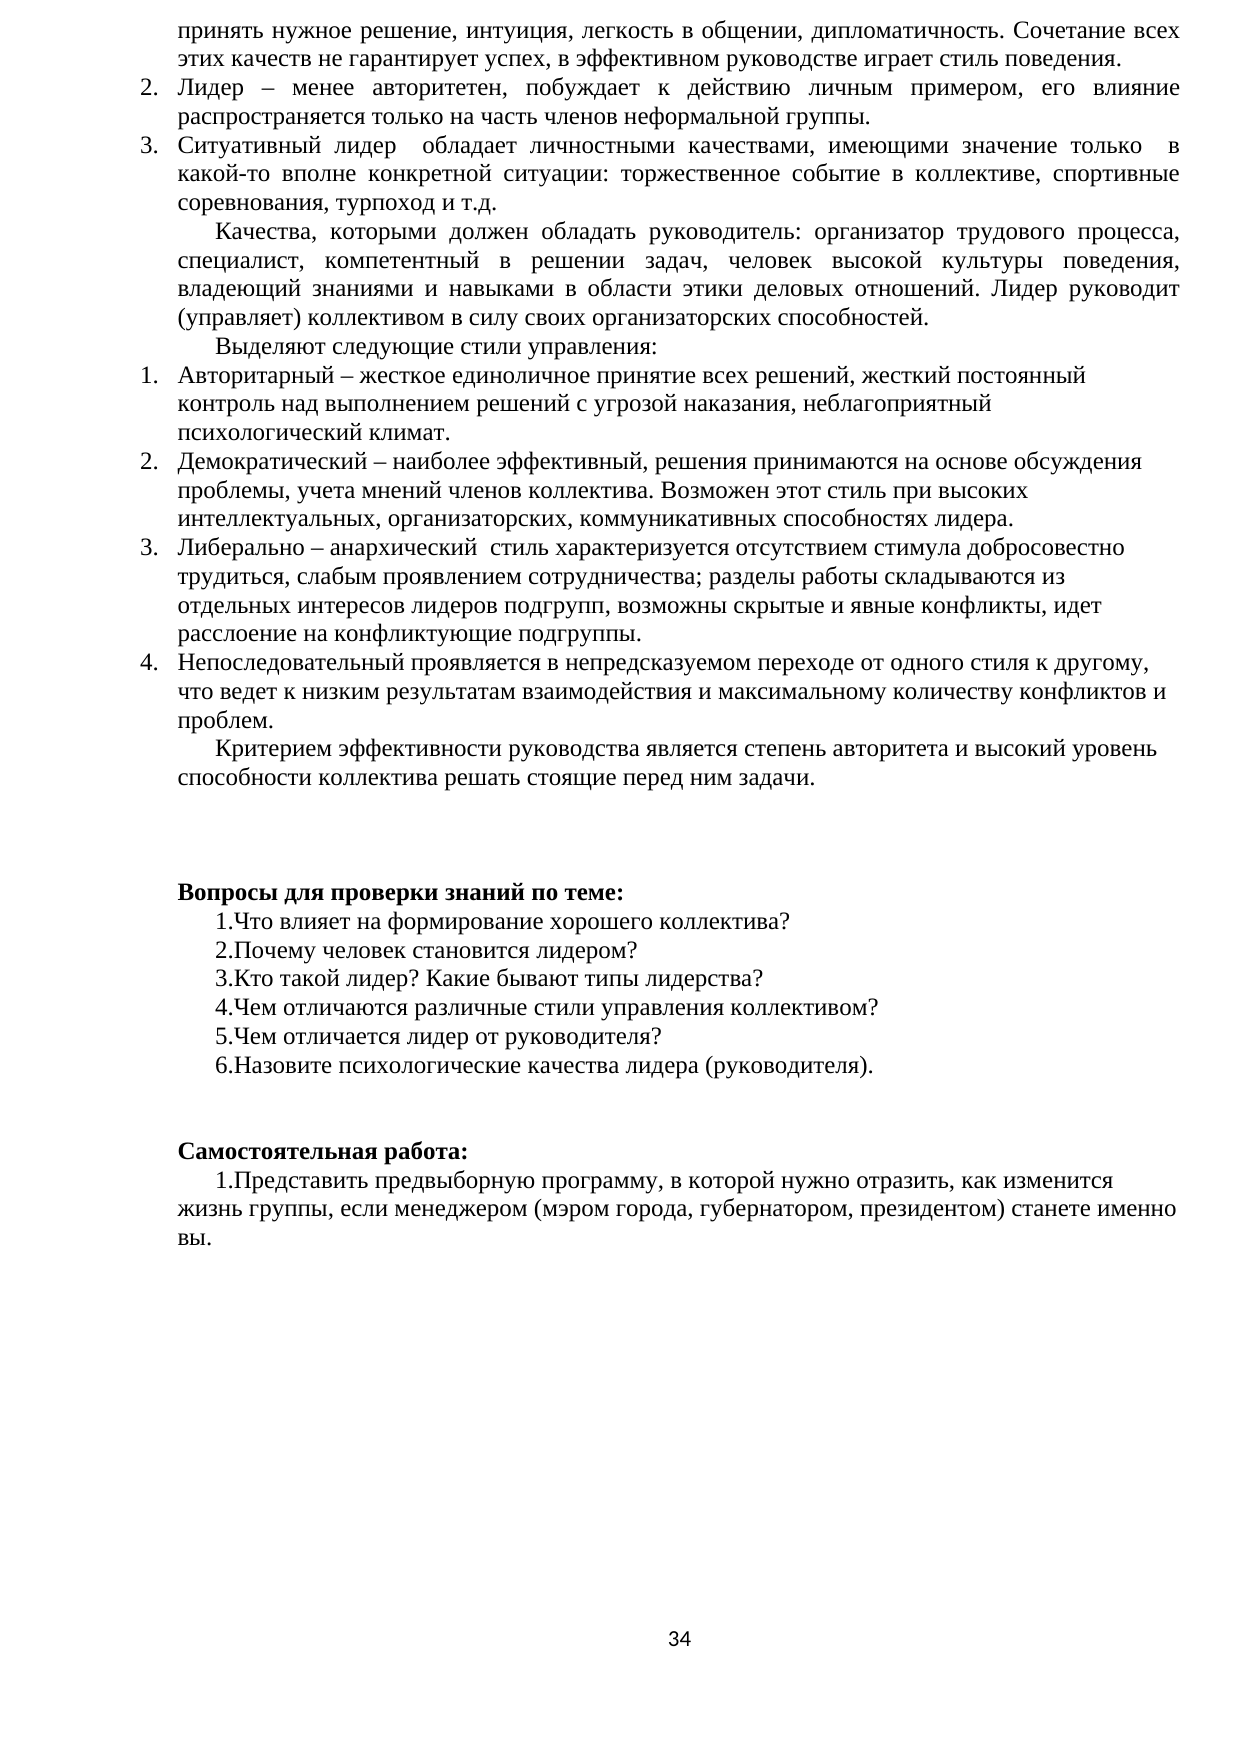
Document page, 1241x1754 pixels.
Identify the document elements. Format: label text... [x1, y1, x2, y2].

text Самостоятельная работа: [177, 1136, 1181, 1165]
list Ситуативный лидер обладает личностными качествами, имеющими значение только в какой-то вполне конкретной ситуации: торжественное событие в коллективе, спортивные соревнования, турпоход и т.д. [140, 130, 1181, 216]
text 5.Чем отличается лидер от руководителя? [177, 1021, 1181, 1050]
list Либерально – анархический стиль характеризуется отсутствием стимула добросовестно трудиться, слабым проявлением сотрудничества; разделы работы складываются из отдельных интересов лидеров подгрупп, возможны скрытые и явные конфликты, идет расслоение на конфликтующие подгруппы. [140, 532, 1181, 647]
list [140, 15, 1181, 72]
text 1.Представить предвыборную программу, в которой нужно отразить, как изменится жизнь группы, если менеджером (мэром города, губернатором, президентом) станете именно вы. [177, 1165, 1181, 1251]
list Непоследовательный проявляется в непредсказуемом переходе от одного стиля к другому, что ведет к низким результатам взаимодействия и максимальному количеству конфликтов и проблем. [140, 647, 1181, 733]
list Демократический – наиболее эффективный, решения принимаются на основе обсуждения проблемы, учета мнений членов коллектива. Возможен этот стиль при высоких интеллектуальных, организаторских, коммуникативных способностях лидера. [140, 446, 1181, 532]
text 2.Почему человек становится лидером? [177, 935, 1181, 963]
text 3.Кто такой лидер? Какие бывают типы лидерства? [177, 963, 1181, 992]
text Качества, которыми должен обладать руководитель: организатор трудового процесса, специалист, компетентный в решении задач, человек высокой культуры поведения, владеющий знаниями и навыками в области этики деловых отношений. Лидер руководит (управляет) коллективом в силу своих организаторских способностей. [177, 216, 1181, 331]
text 6.Назовите психологические качества лидера (руководителя). [177, 1050, 1181, 1078]
text Критерием эффективности руководства является степень авторитета и высокий уровень способности коллектива решать стоящие перед ним задачи. [177, 733, 1181, 791]
list Авторитарный – жесткое единоличное принятие всех решений, жесткий постоянный контроль над выполнением решений с угрозой наказания, неблагоприятный психологический климат. [140, 360, 1181, 446]
text Вопросы для проверки знаний по теме: [177, 877, 1181, 906]
text Выделяют следующие стили управления: [177, 331, 1181, 360]
list Лидер – менее авторитетен, побуждает к действию личным примером, его влияние распространяется только на часть членов неформальной группы. [140, 72, 1181, 130]
text 1.Что влияет на формирование хорошего коллектива? [177, 906, 1181, 935]
text 4.Чем отличаются различные стили управления коллективом? [177, 992, 1181, 1021]
